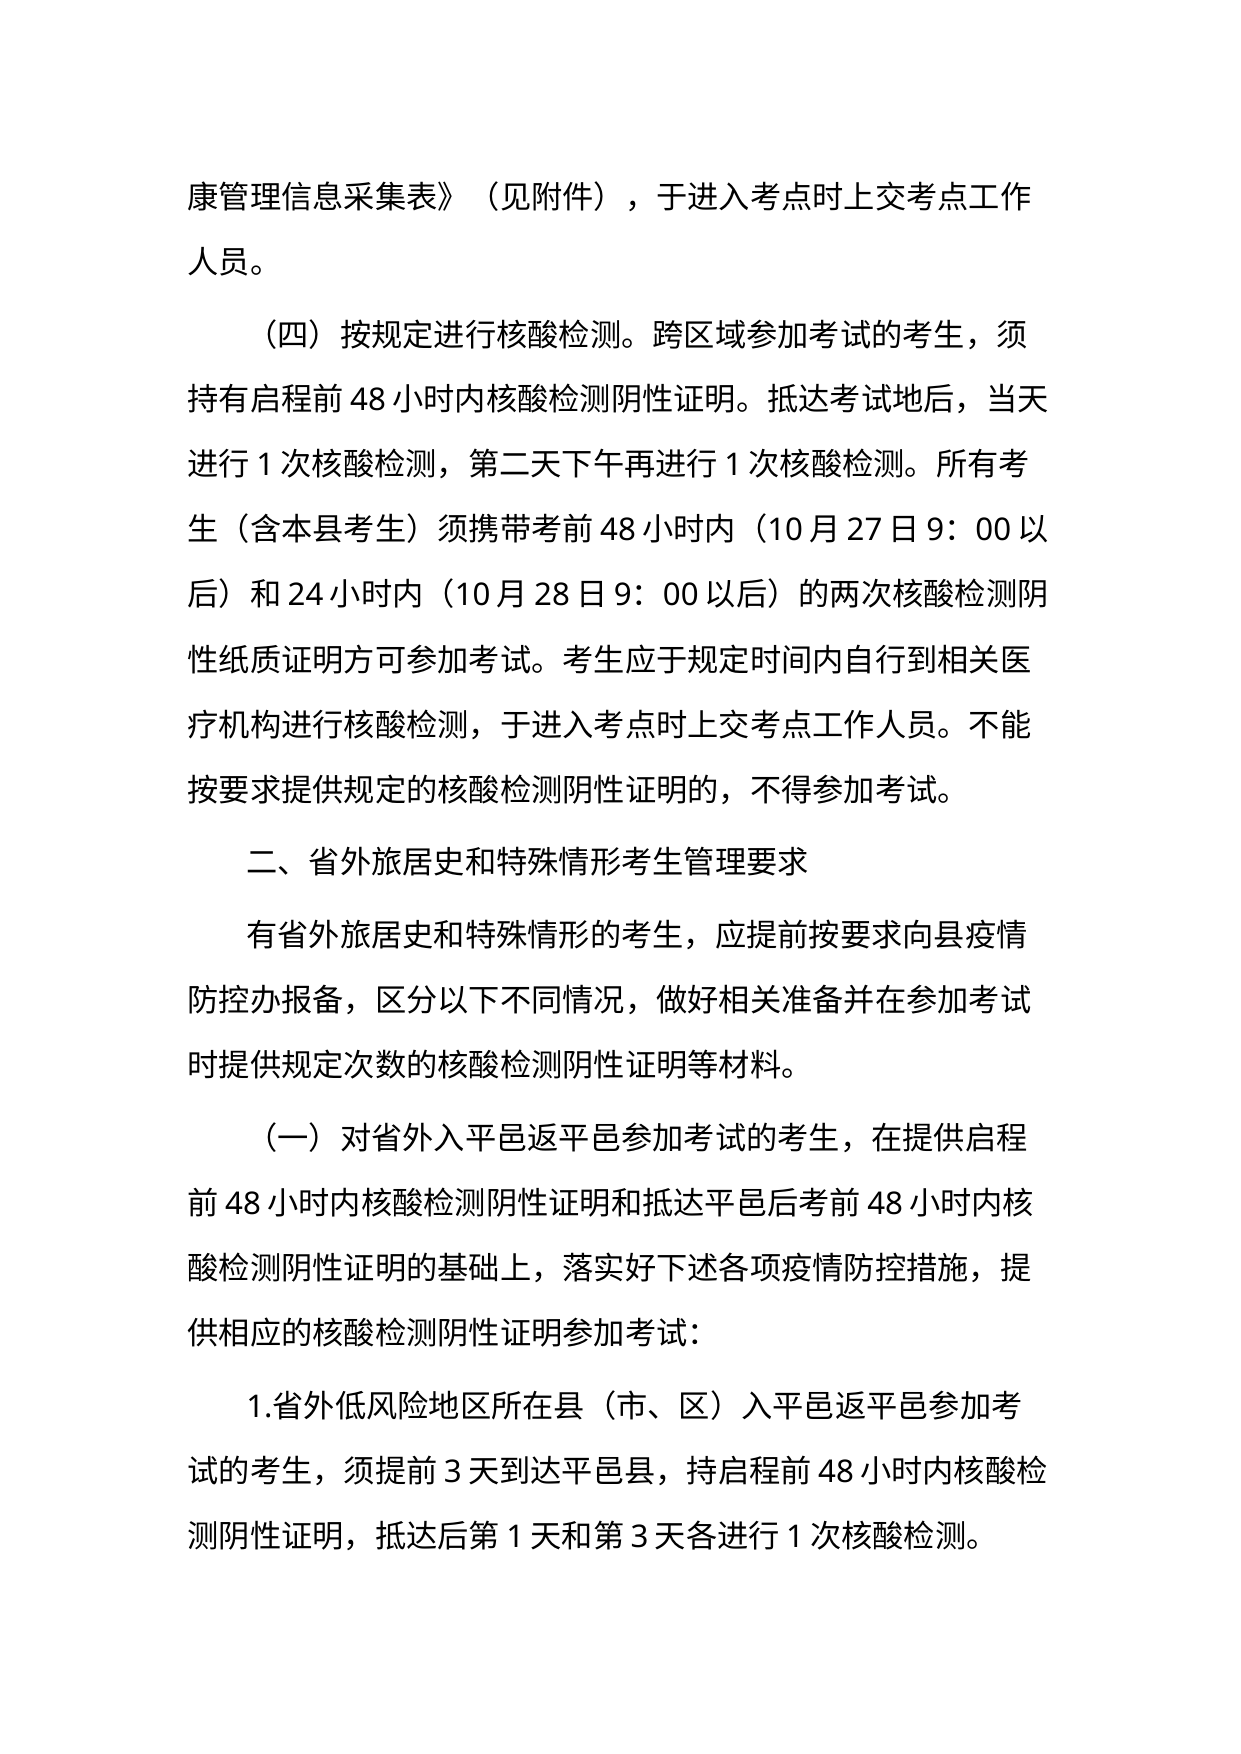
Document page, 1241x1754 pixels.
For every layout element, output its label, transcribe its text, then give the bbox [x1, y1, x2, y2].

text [187, 162, 1053, 292]
text 二、省外旅居史和特殊情形考生管理要求 [187, 828, 1053, 893]
text 1.省外低风险地区所在县（市、区）入平邑返平邑参加考试的考生，须提前3天到达平邑县，持启程前48小时内核酸检测阴性证明，抵达后第1天和第3天各进行1次核酸检测。 [187, 1371, 1053, 1566]
text （四）按规定进行核酸检测。跨区域参加考试的考生，须持有启程前48小时内核酸检测阴性证明。抵达考试地后，当天进行1次核酸检测，第二天下午再进行1次核酸检测。所有考生（含本县考生）须携带考前48小时内（10月27日9：00以后）和24小时内（10月28日9：00以后）的两次核酸检测阴性纸质证明方可参加考试。考生应于规定时间内自行到相关医疗机构进行核酸检测，于进入考点时上交考点工作人员。不能按要求提供规定的核酸检测阴性证明的，不得参加考试。 [187, 300, 1053, 820]
text （一）对省外入平邑返平邑参加考试的考生，在提供启程前48小时内核酸检测阴性证明和抵达平邑后考前48小时内核酸检测阴性证明的基础上，落实好下述各项疫情防控措施，提供相应的核酸检测阴性证明参加考试： [187, 1103, 1053, 1363]
text 有省外旅居史和特殊情形的考生，应提前按要求向县疫情防控办报备，区分以下不同情况，做好相关准备并在参加考试时提供规定次数的核酸检测阴性证明等材料。 [187, 900, 1053, 1095]
